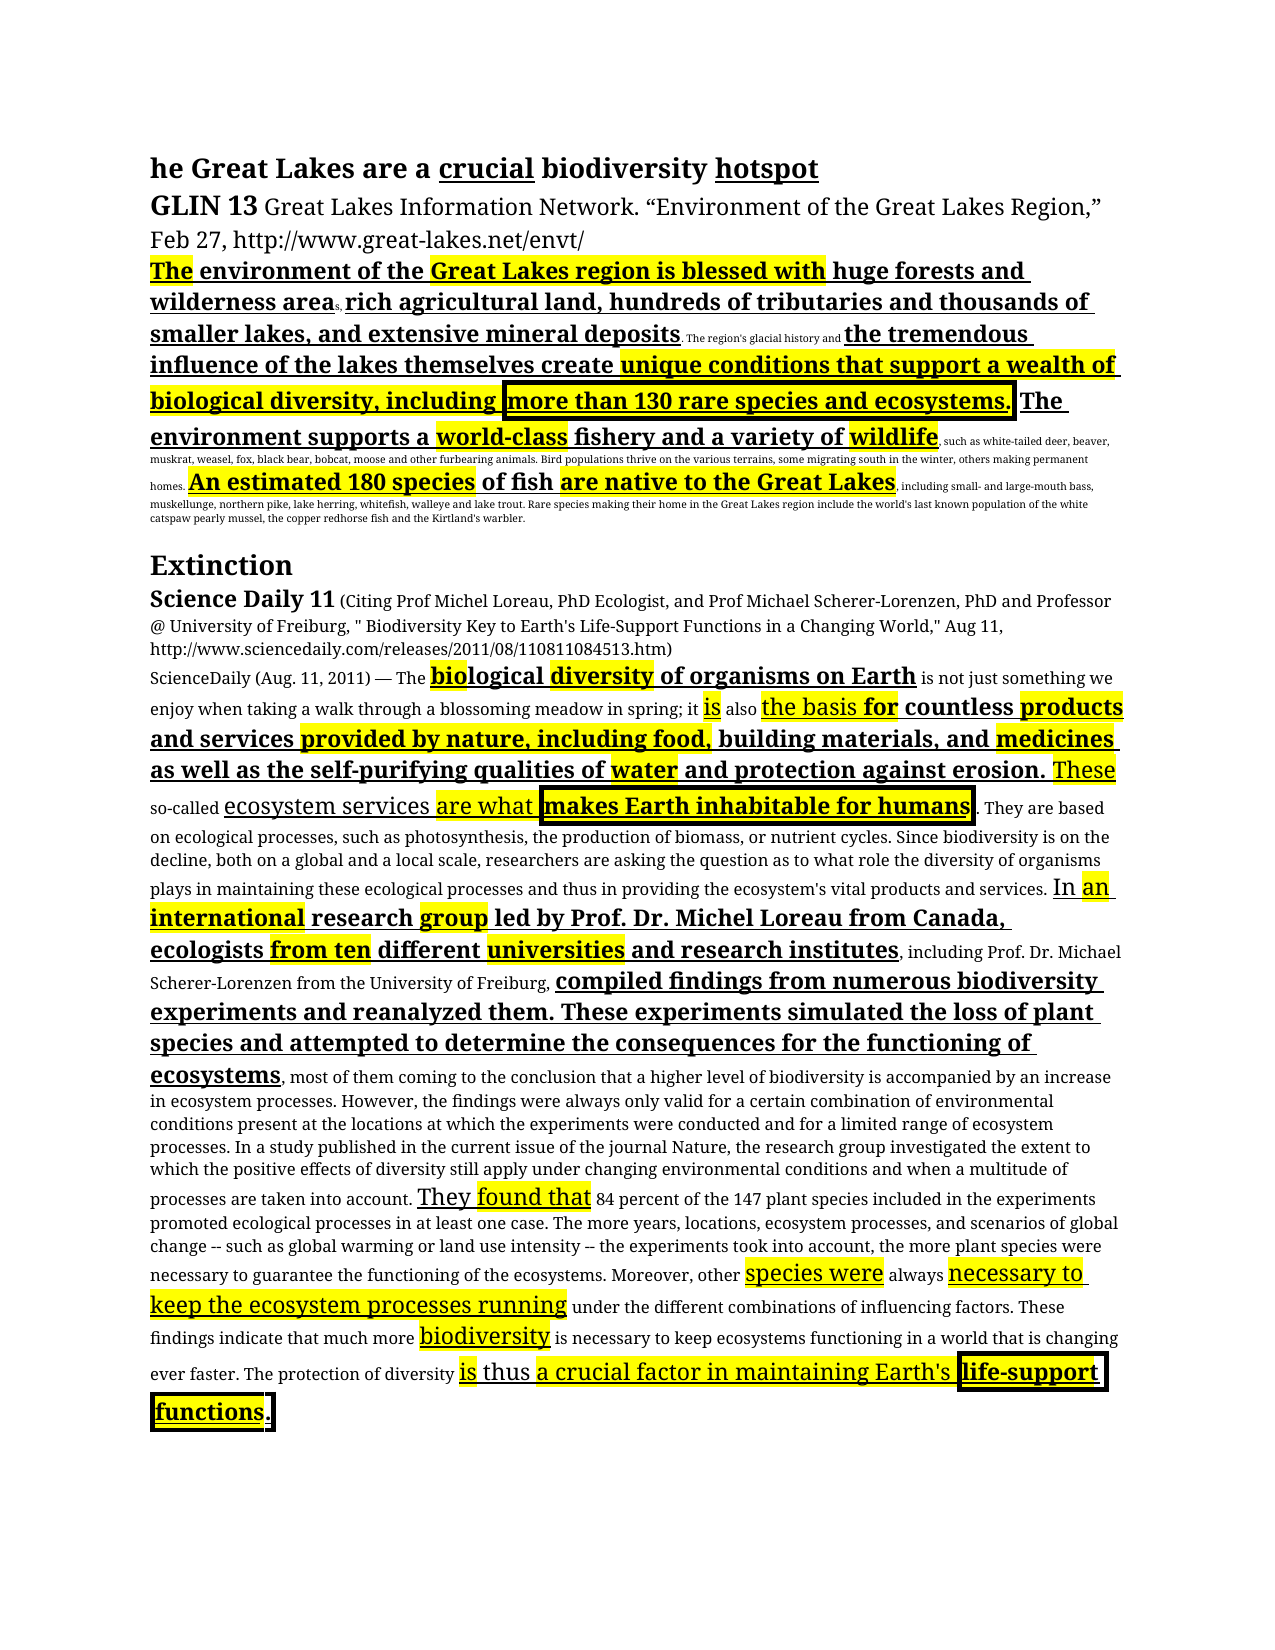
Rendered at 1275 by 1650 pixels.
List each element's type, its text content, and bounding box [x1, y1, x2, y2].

subtitle Extinction [150, 546, 1125, 583]
subtitle he Great Lakes are a crucial biodiversity hotspot [150, 150, 1125, 187]
text Science Daily 11 (Citing Prof Michel Loreau, PhD Ecologist, and Prof Michael Scherer-Lorenzen, PhD and Professor @ University of Freiburg, " Biodiversity Key to Earth's Life-Support Functions in a Changing World," Aug 11, http://www.sciencedaily.com/releases/2011/08/110811084513.htm) [150, 583, 1125, 660]
text GLIN 13 Great Lakes Information Network. “Environment of the Great Lakes Region,” Feb 27, http://www.great-lakes.net/envt/ [150, 187, 1125, 255]
text ScienceDaily (Aug. 11, 2011) — The biological diversity of organisms on Earth is not just something we enjoy when taking a walk through a blossoming meadow in spring; it is also the basis for countless products and services provided by nature, including food, building materials, and medicines as well as the self-purifying qualities of water and protection against erosion. These so-called ecosystem services are what makes Earth inhabitable for humans. They are based on ecological processes, such as photosynthesis, the production of biomass, or nutrient cycles. Since biodiversity is on the decline, both on a global and a local scale, researchers are asking the question as to what role the diversity of organisms plays in maintaining these ecological processes and thus in providing the ecosystem's vital products and services. In an international research group led by Prof. Dr. Michel Loreau from Canada, ecologists from ten different universities and research institutes, including Prof. Dr. Michael Scherer-Lorenzen from the University of Freiburg, compiled findings from numerous biodiversity experiments and reanalyzed them. These experiments simulated the loss of plant species and attempted to determine the consequences for the functioning of ecosystems, most of them coming to the conclusion that a higher level of biodiversity is accompanied by an increase in ecosystem processes. However, the findings were always only valid for a certain combination of environmental conditions present at the locations at which the experiments were conducted and for a limited range of ecosystem processes. In a study published in the current issue of the journal Nature, the research group investigated the extent to which the positive effects of diversity still apply under changing environmental conditions and when a multitude of processes are taken into account. They found that 84 percent of the 147 plant species included in the experiments promoted ecological processes in at least one case. The more years, locations, ecosystem processes, and scenarios of global change -- such as global warming or land use intensity -- the experiments took into account, the more plant species were necessary to guarantee the functioning of the ecosystems. Moreover, other species were always necessary to keep the ecosystem processes running under the different combinations of influencing factors. These findings indicate that much more biodiversity is necessary to keep ecosystems functioning in a world that is changing ever faster. The protection of diversity is thus a crucial factor in maintaining Earth's life-support functions. [150, 660, 1125, 1432]
text The environment of the Great Lakes region is blessed with huge forests and wilderness areas, rich agricultural land, hundreds of tributaries and thousands of smaller lakes, and extensive mineral deposits. The region's glacial history and the tremendous influence of the lakes themselves create unique conditions that support a wealth of biological diversity, including more than 130 rare species and ecosystems. The environment supports a world-class fishery and a variety of wildlife, such as white-tailed deer, beaver, muskrat, weasel, fox, black bear, bobcat, moose and other furbearing animals. Bird populations thrive on the various terrains, some migrating south in the winter, others making permanent homes. An estimated 180 species of fish are native to the Great Lakes, including small- and large-mouth bass, muskellunge, northern pike, lake herring, whitefish, walleye and lake trout. Rare species making their home in the Great Lakes region include the world's last known population of the white catspaw pearly mussel, the copper redhorse fish and the Kirtland's warbler. [150, 255, 1125, 526]
